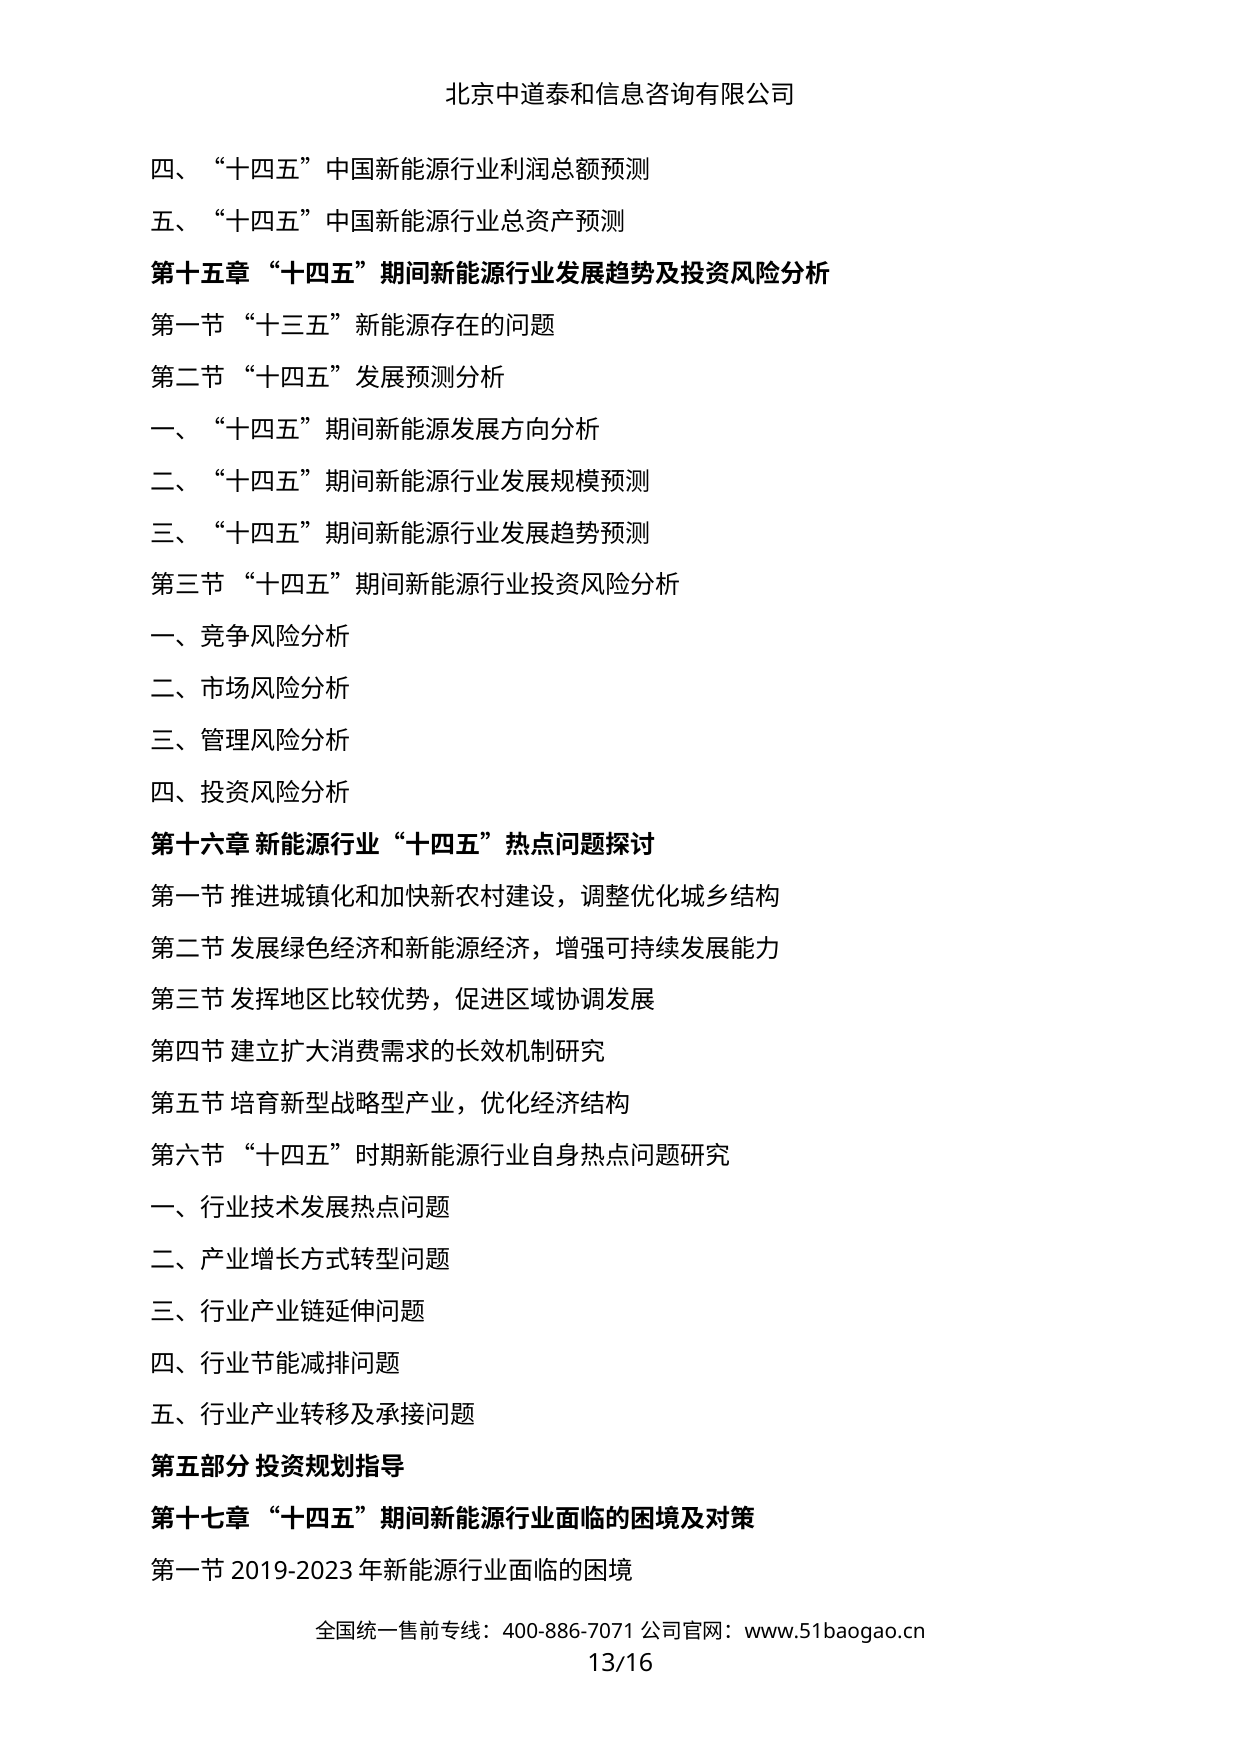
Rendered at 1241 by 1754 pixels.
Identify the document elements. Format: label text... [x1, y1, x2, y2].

text 四、投资风险分析 [150, 772, 1090, 809]
text 一、“十四五”期间新能源发展方向分析 [150, 409, 1090, 446]
text 五、“十四五”中国新能源行业总资产预测 [150, 202, 1090, 238]
text 第四节 建立扩大消费需求的长效机制研究 [150, 1032, 1090, 1068]
text 第三节 发挥地区比较优势，促进区域协调发展 [150, 980, 1090, 1016]
text 二、“十四五”期间新能源行业发展规模预测 [150, 461, 1090, 497]
text 五、行业产业转移及承接问题 [150, 1395, 1090, 1431]
text 第一节 2019-2023年新能源行业面临的困境 [150, 1551, 1090, 1587]
text 第三节 “十四五”期间新能源行业投资风险分析 [150, 565, 1090, 601]
text 第二节 “十四五”发展预测分析 [150, 357, 1090, 394]
text 第一节 “十三五”新能源存在的问题 [150, 306, 1090, 342]
text 第十七章 “十四五”期间新能源行业面临的困境及对策 [150, 1499, 1090, 1535]
text 三、“十四五”期间新能源行业发展趋势预测 [150, 513, 1090, 549]
text 第一节 推进城镇化和加快新农村建设，调整优化城乡结构 [150, 876, 1090, 912]
text 第五部分 投资规划指导 [150, 1447, 1090, 1483]
text 第二节 发展绿色经济和新能源经济，增强可持续发展能力 [150, 928, 1090, 964]
text 第十五章 “十四五”期间新能源行业发展趋势及投资风险分析 [150, 254, 1090, 290]
text 三、行业产业链延伸问题 [150, 1291, 1090, 1327]
text 第五节 培育新型战略型产业，优化经济结构 [150, 1084, 1090, 1120]
text 一、行业技术发展热点问题 [150, 1187, 1090, 1224]
text 一、竞争风险分析 [150, 617, 1090, 653]
text 三、管理风险分析 [150, 721, 1090, 757]
text 四、行业节能减排问题 [150, 1343, 1090, 1379]
text 二、产业增长方式转型问题 [150, 1239, 1090, 1276]
text 四、“十四五”中国新能源行业利润总额预测 [150, 150, 1090, 186]
text 第六节 “十四五”时期新能源行业自身热点问题研究 [150, 1136, 1090, 1172]
text 二、市场风险分析 [150, 669, 1090, 705]
text 第十六章 新能源行业“十四五”热点问题探讨 [150, 824, 1090, 861]
